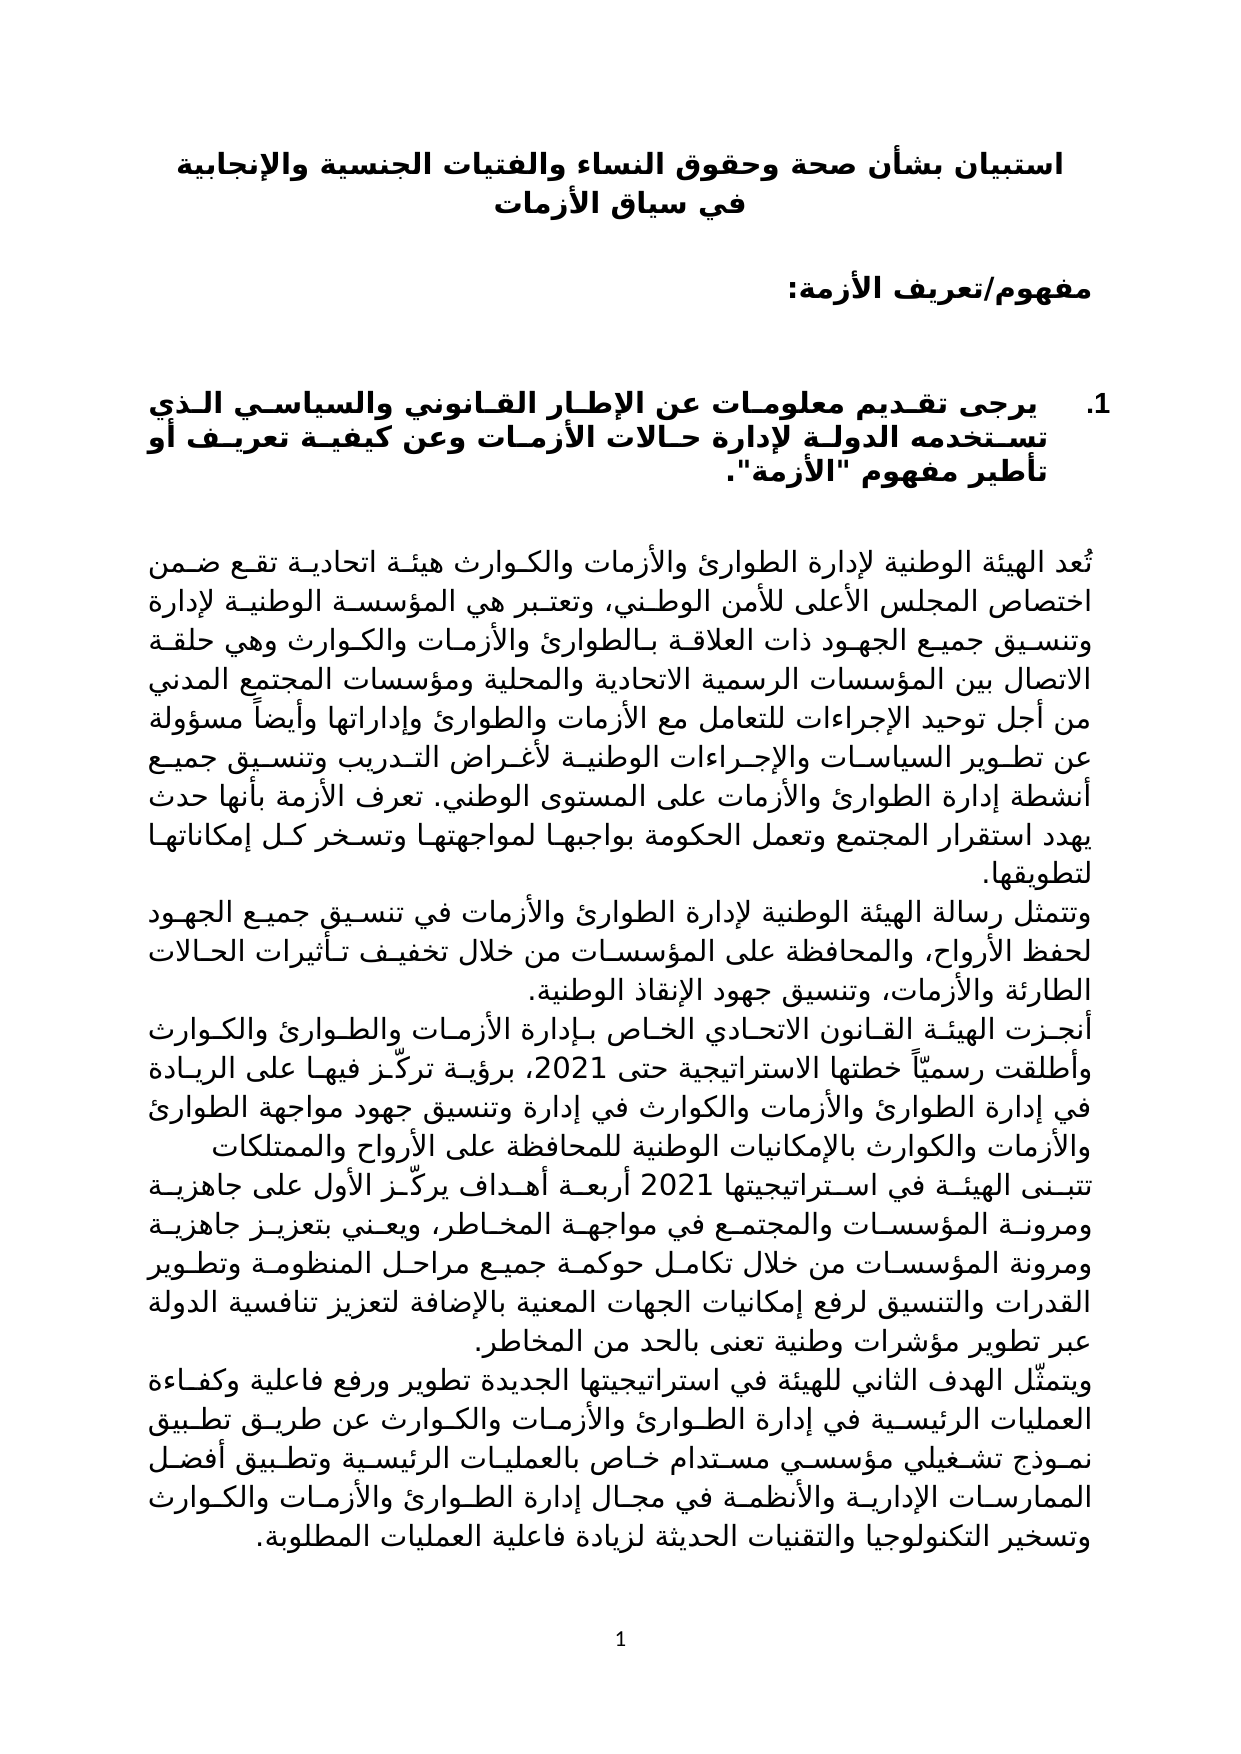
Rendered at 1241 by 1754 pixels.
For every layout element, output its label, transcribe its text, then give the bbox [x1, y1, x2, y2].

text ويتمثّل الهدف الثاني للهيئة في استراتيجيتها الجديدة تطوير ورفع فاعلية وكفاءة العمليات الرئيسية في إدارة الطوارئ والأزمات والكوارث عن طريق تطبيق نموذج تشغيلي مؤسسي مستدام خاص بالعمليات الرئيسية وتطبيق أفضل الممارسات الإدارية والأنظمة في مجال إدارة الطوارئ والأزمات والكوارث وتسخير التكنولوجيا والتقنيات الحديثة لزيادة فاعلية العمليات المطلوبة. [148, 1363, 1093, 1553]
text مفهوم/تعريف الأزمة: [148, 271, 1093, 305]
text أنجزت الهيئة القانون الاتحادي الخاص بإدارة الأزمات والطوارئ والكوارث وأطلقت رسميّاً خطتها الاستراتيجية حتى 2021، برؤية تركّز فيها على الريادة في إدارة الطوارئ والأزمات والكوارث في إدارة وتنسيق جهود مواجهة الطوارئ والأزمات والكوارث بالإمكانيات الوطنية للمحافظة على الأرواح والممتلكات [148, 1013, 1093, 1163]
text تُعد الهيئة الوطنية لإدارة الطوارئ والأزمات والكوارث هيئة اتحادية تقع ضمن اختصاص المجلس الأعلى للأمن الوطني، وتعتبر هي المؤسسة الوطنية لإدارة وتنسيق جميع الجهود ذات العلاقة بالطوارئ والأزمات والكوارث وهي حلقة الاتصال بين المؤسسات الرسمية الاتحادية والمحلية ومؤسسات المجتمع المدني من أجل توحيد الإجراءات للتعامل مع الأزمات والطوارئ وإداراتها وأيضاً مسؤولة عن تطوير السياسات والإجراءات الوطنية لأغراض التدريب وتنسيق جميع أنشطة إدارة الطوارئ والأزمات على المستوى الوطني. تعرف الأزمة بأنها حدث يهدد استقرار المجتمع وتعمل الحكومة بواجبها لمواجهتها وتسخر كل إمكاناتها لتطويقها. [148, 545, 1093, 891]
list يرجى تقديم معلومات عن الإطار القانوني والسياسي الذي تستخدمه الدولة لإدارة حالات الأزمات وعن كيفية تعريف أو تأطير مفهوم "الأزمة". [148, 386, 1086, 489]
text تتبنى الهيئة في استراتيجيتها 2021 أربعة أهداف يركّز الأول على جاهزية ومرونة المؤسسات والمجتمع في مواجهة المخاطر، ويعني بتعزيز جاهزية ومرونة المؤسسات من خلال تكامل حوكمة جميع مراحل المنظومة وتطوير القدرات والتنسيق لرفع إمكانيات الجهات المعنية بالإضافة لتعزيز تنافسية الدولة عبر تطوير مؤشرات وطنية تعنى بالحد من المخاطر. [148, 1168, 1093, 1358]
text استبيان بشأن صحة وحقوق النساء والفتيات الجنسية والإنجابية في سياق الأزمات [148, 148, 1093, 221]
text وتتمثل رسالة الهيئة الوطنية لإدارة الطوارئ والأزمات في تنسيق جميع الجهود لحفظ الأرواح، والمحافظة على المؤسسات من خلال تخفيف تأثيرات الحالات الطارئة والأزمات، وتنسيق جهود الإنقاذ الوطنية. [148, 896, 1093, 1008]
